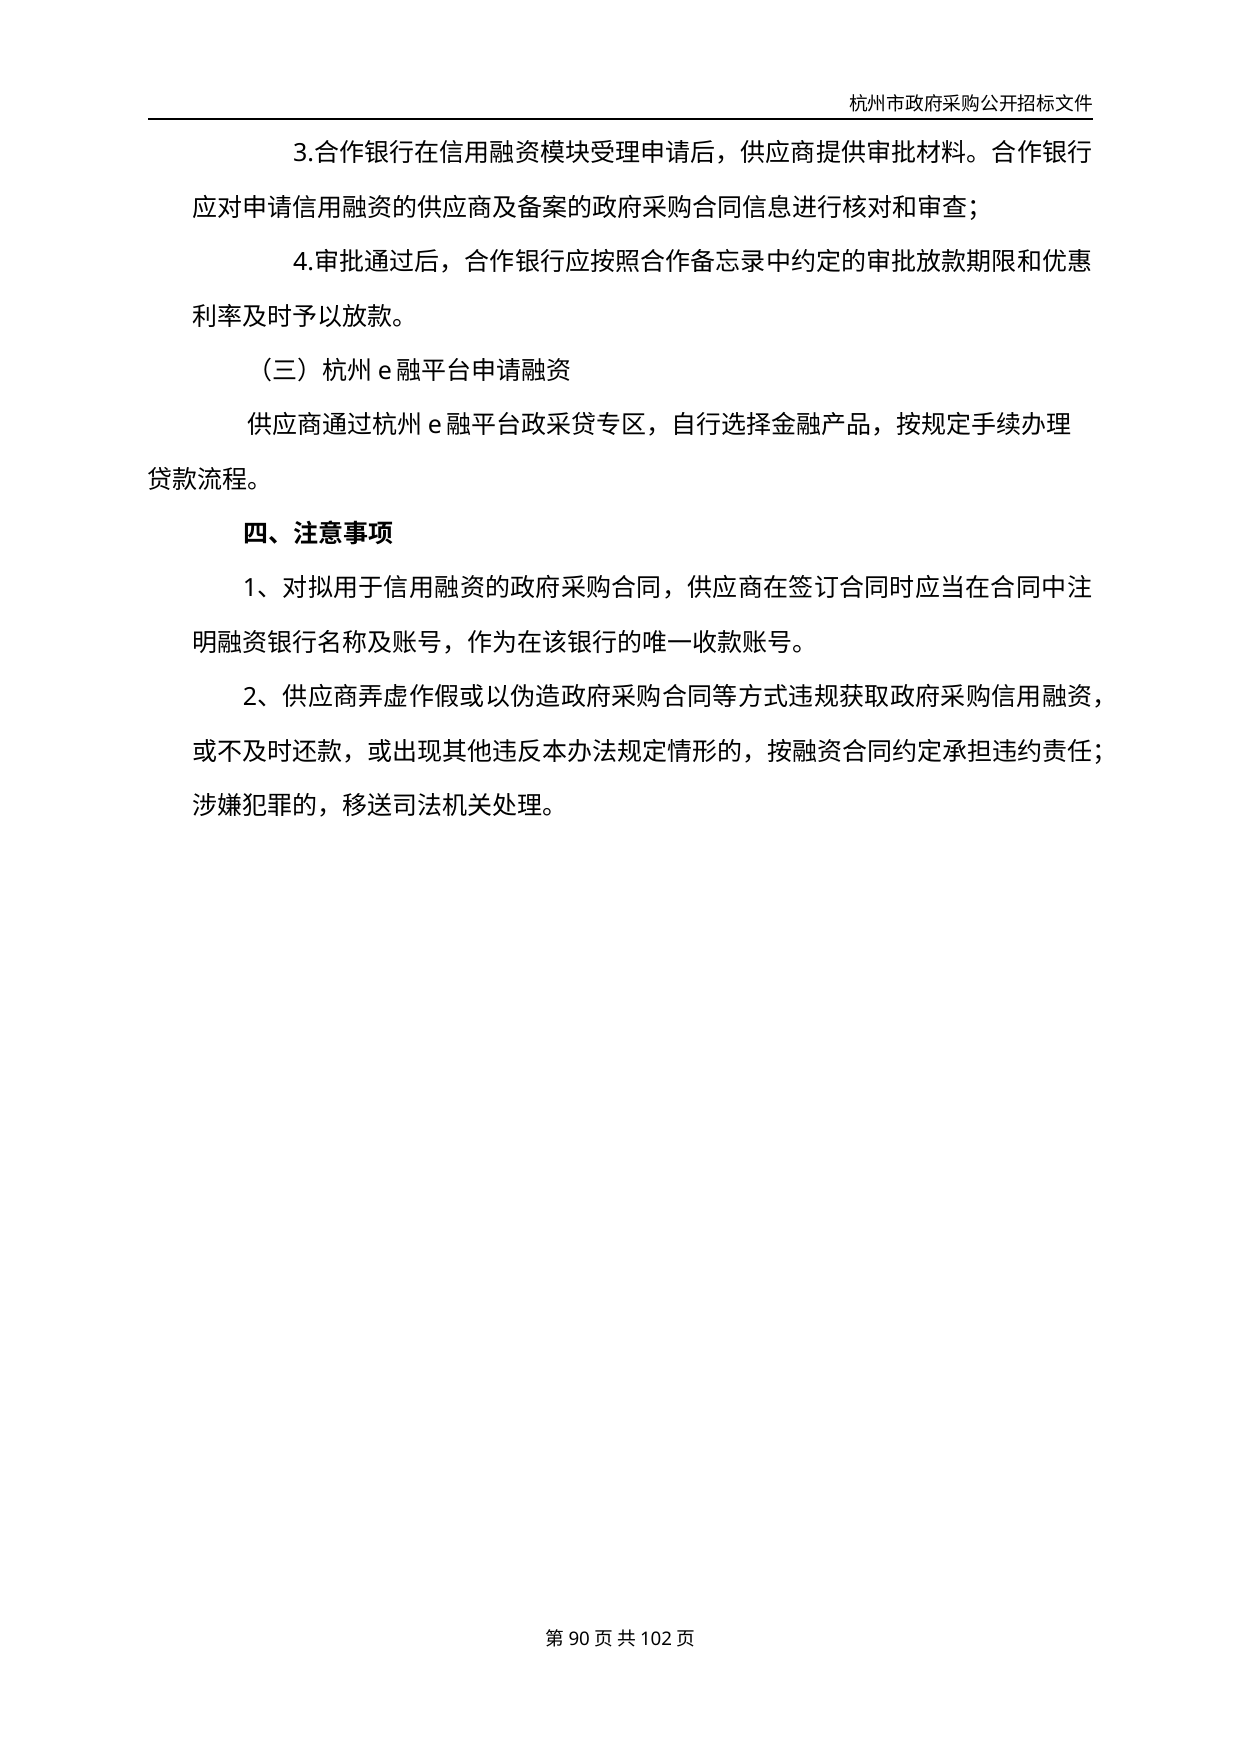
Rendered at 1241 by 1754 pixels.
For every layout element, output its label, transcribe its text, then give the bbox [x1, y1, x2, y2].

subtitle （三）杭州e融平台申请融资 [148, 350, 1093, 387]
text 2、供应商弄虚作假或以伪造政府采购合同等方式违规获取政府采购信用融资，或不及时还款，或出现其他违反本办法规定情形的，按融资合同约定承担违约责任；涉嫌犯罪的，移送司法机关处理。 [193, 677, 1093, 822]
text 四、注意事项 [193, 513, 1093, 550]
text 4.审批通过后，合作银行应按照合作备忘录中约定的审批放款期限和优惠利率及时予以放款。 [193, 242, 1093, 332]
subtitle 供应商通过杭州e融平台政采贷专区，自行选择金融产品，按规定手续办理贷款流程。 [148, 405, 1093, 495]
text 3.合作银行在信用融资模块受理申请后，供应商提供审批材料。合作银行应对申请信用融资的供应商及备案的政府采购合同信息进行核对和审查； [193, 133, 1093, 223]
text 1、对拟用于信用融资的政府采购合同，供应商在签订合同时应当在合同中注明融资银行名称及账号，作为在该银行的唯一收款账号。 [193, 568, 1093, 658]
